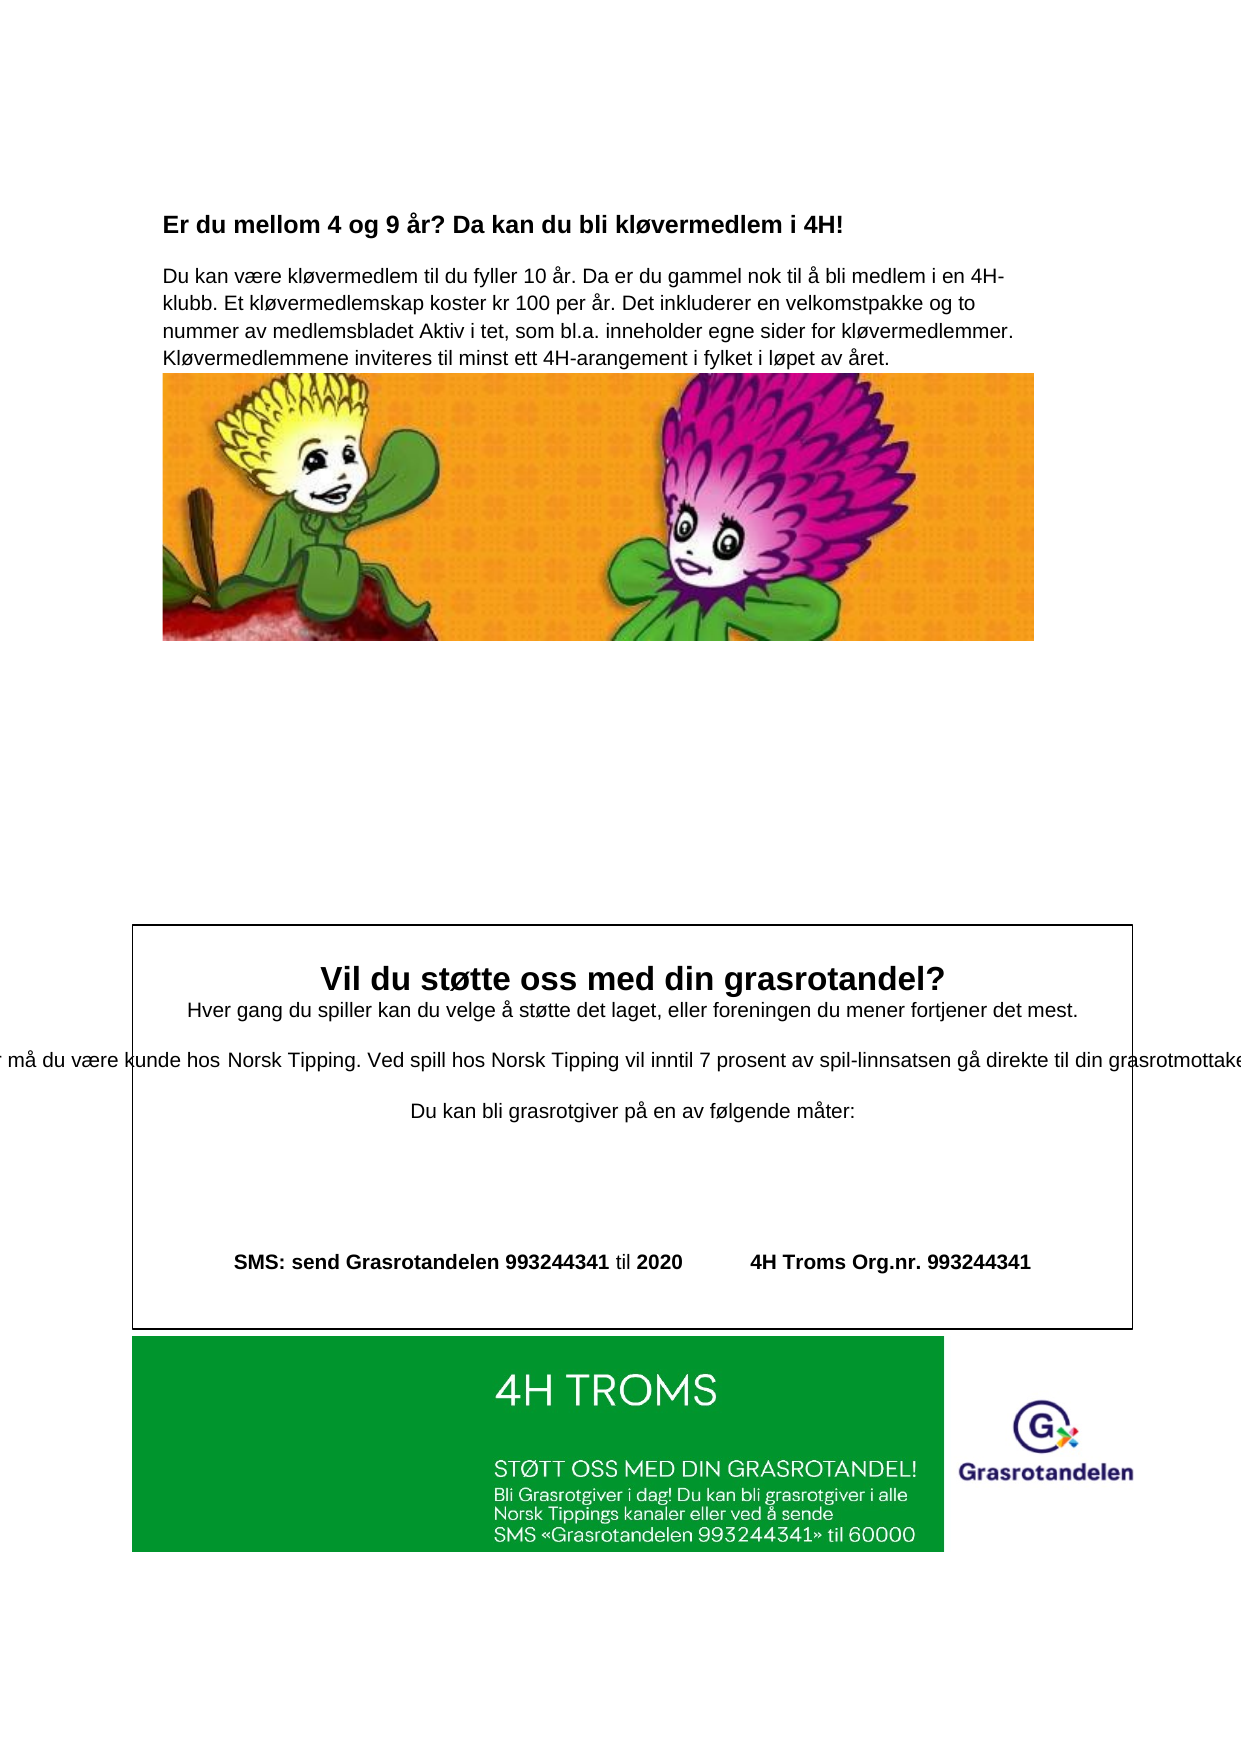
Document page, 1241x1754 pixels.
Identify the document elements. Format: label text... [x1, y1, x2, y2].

picture [132, 1336, 1134, 1552]
text Du kan være kløvermedlem til du fyller 10 år. Da er du gammel nok til å bli medlem i en 4H- klubb. Et kløvermedlemskap koster kr 100 per år. Det inkluderer en velkomstpakke og to nummer av medlemsbladet Aktiv i tet, som bl.a. inneholder egne sider for kløvermedlemmer. Kløvermedlemmene inviteres til minst ett 4H-arangement i fylket i løpet av året. [162, 263, 1016, 370]
subtitle Er du mellom 4 og 9 år? Da kan du bli kløvermedlem i 4H! [162, 209, 1211, 238]
picture [162, 373, 1034, 641]
